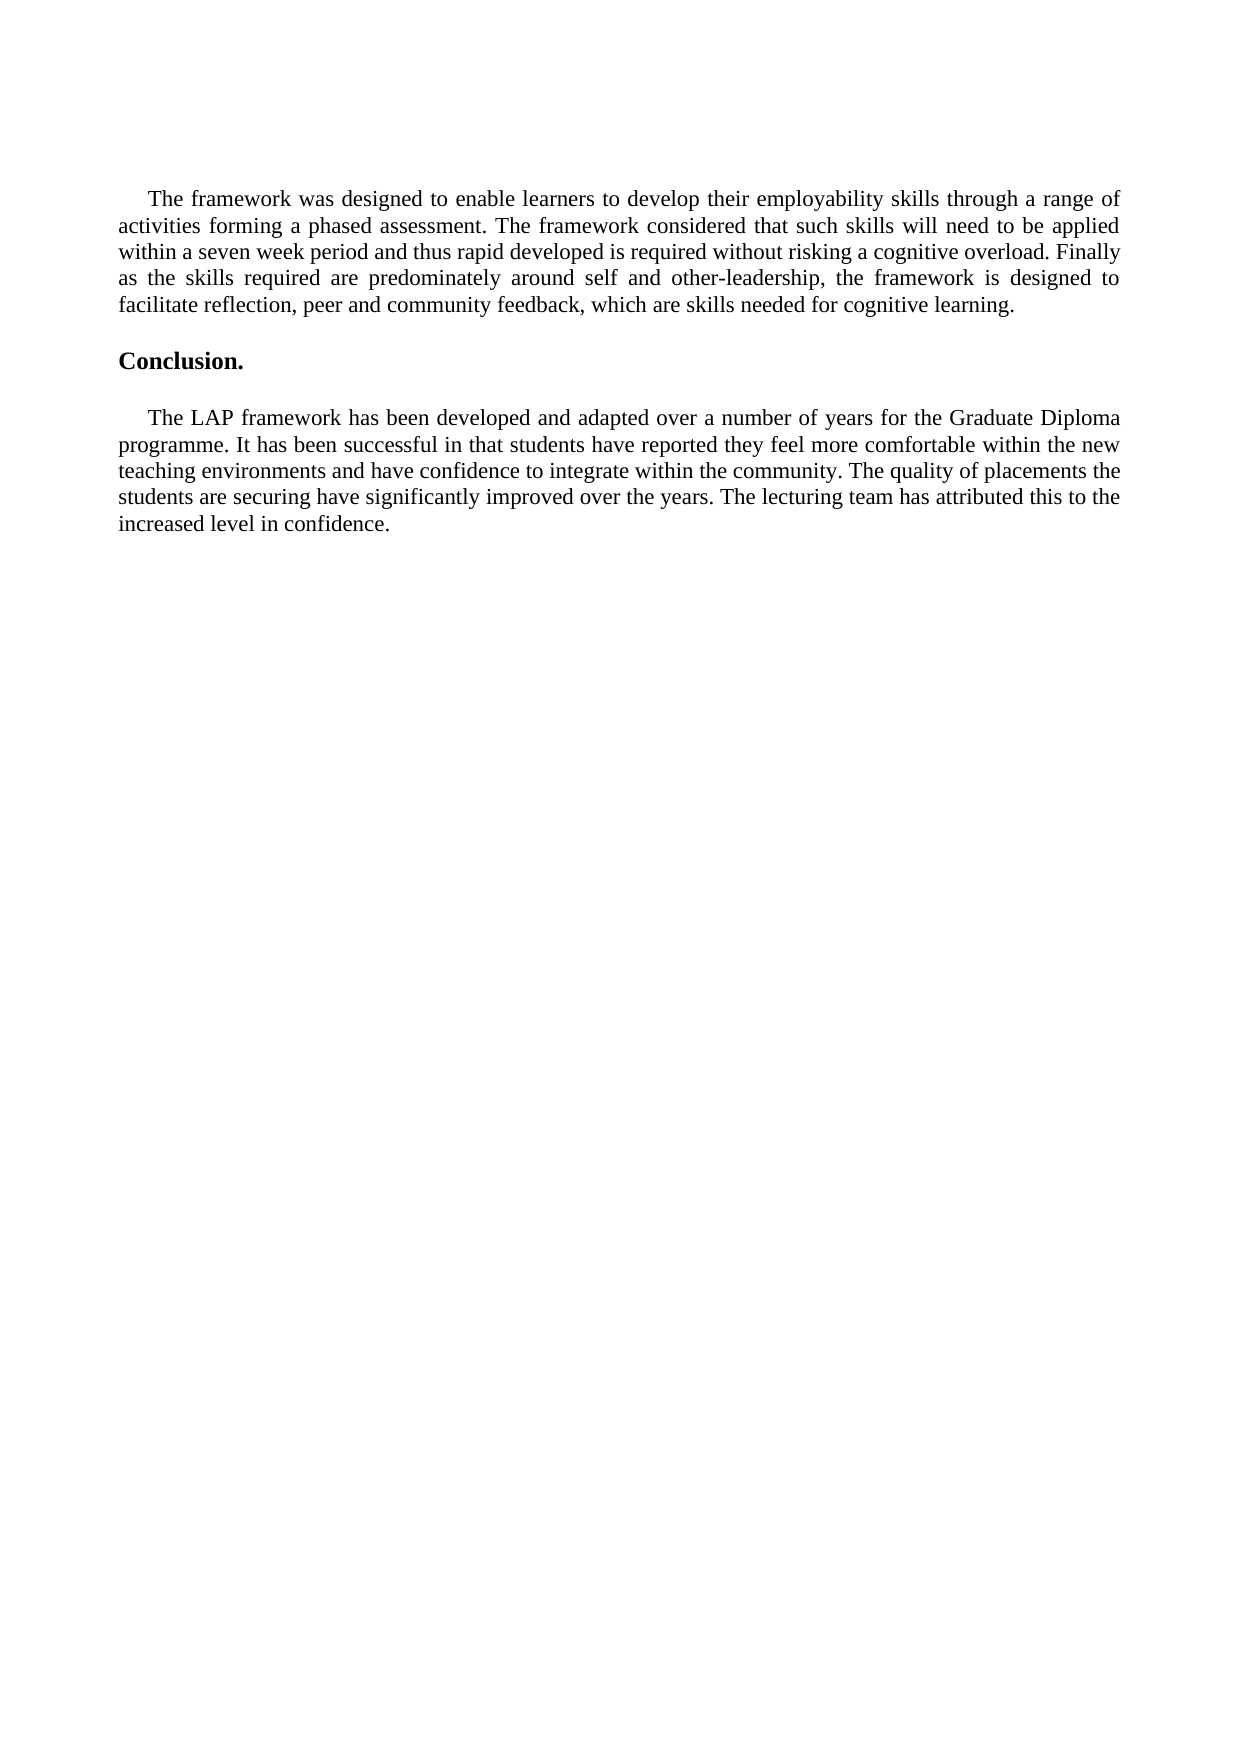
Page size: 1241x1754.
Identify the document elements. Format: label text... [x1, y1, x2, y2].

text The LAP framework has been developed and adapted over a number of years for the Graduate Diploma programme. It has been successful in that students have reported they feel more comfortable within the new teaching environments and have confidence to integrate within the community. The quality of placements the students are securing have significantly improved over the years. The lecturing team has attributed this to the increased level in confidence. [118, 404, 1122, 536]
text Conclusion. [118, 346, 1122, 375]
text The framework was designed to enable learners to develop their employability skills through a range of activities forming a phased assessment. The framework considered that such skills will need to be applied within a seven week period and thus rapid developed is required without risking a cognitive overload. Finally as the skills required are predominately around self and other-leadership, the framework is designed to facilitate reflection, peer and community feedback, which are skills needed for cognitive learning. [118, 185, 1122, 317]
